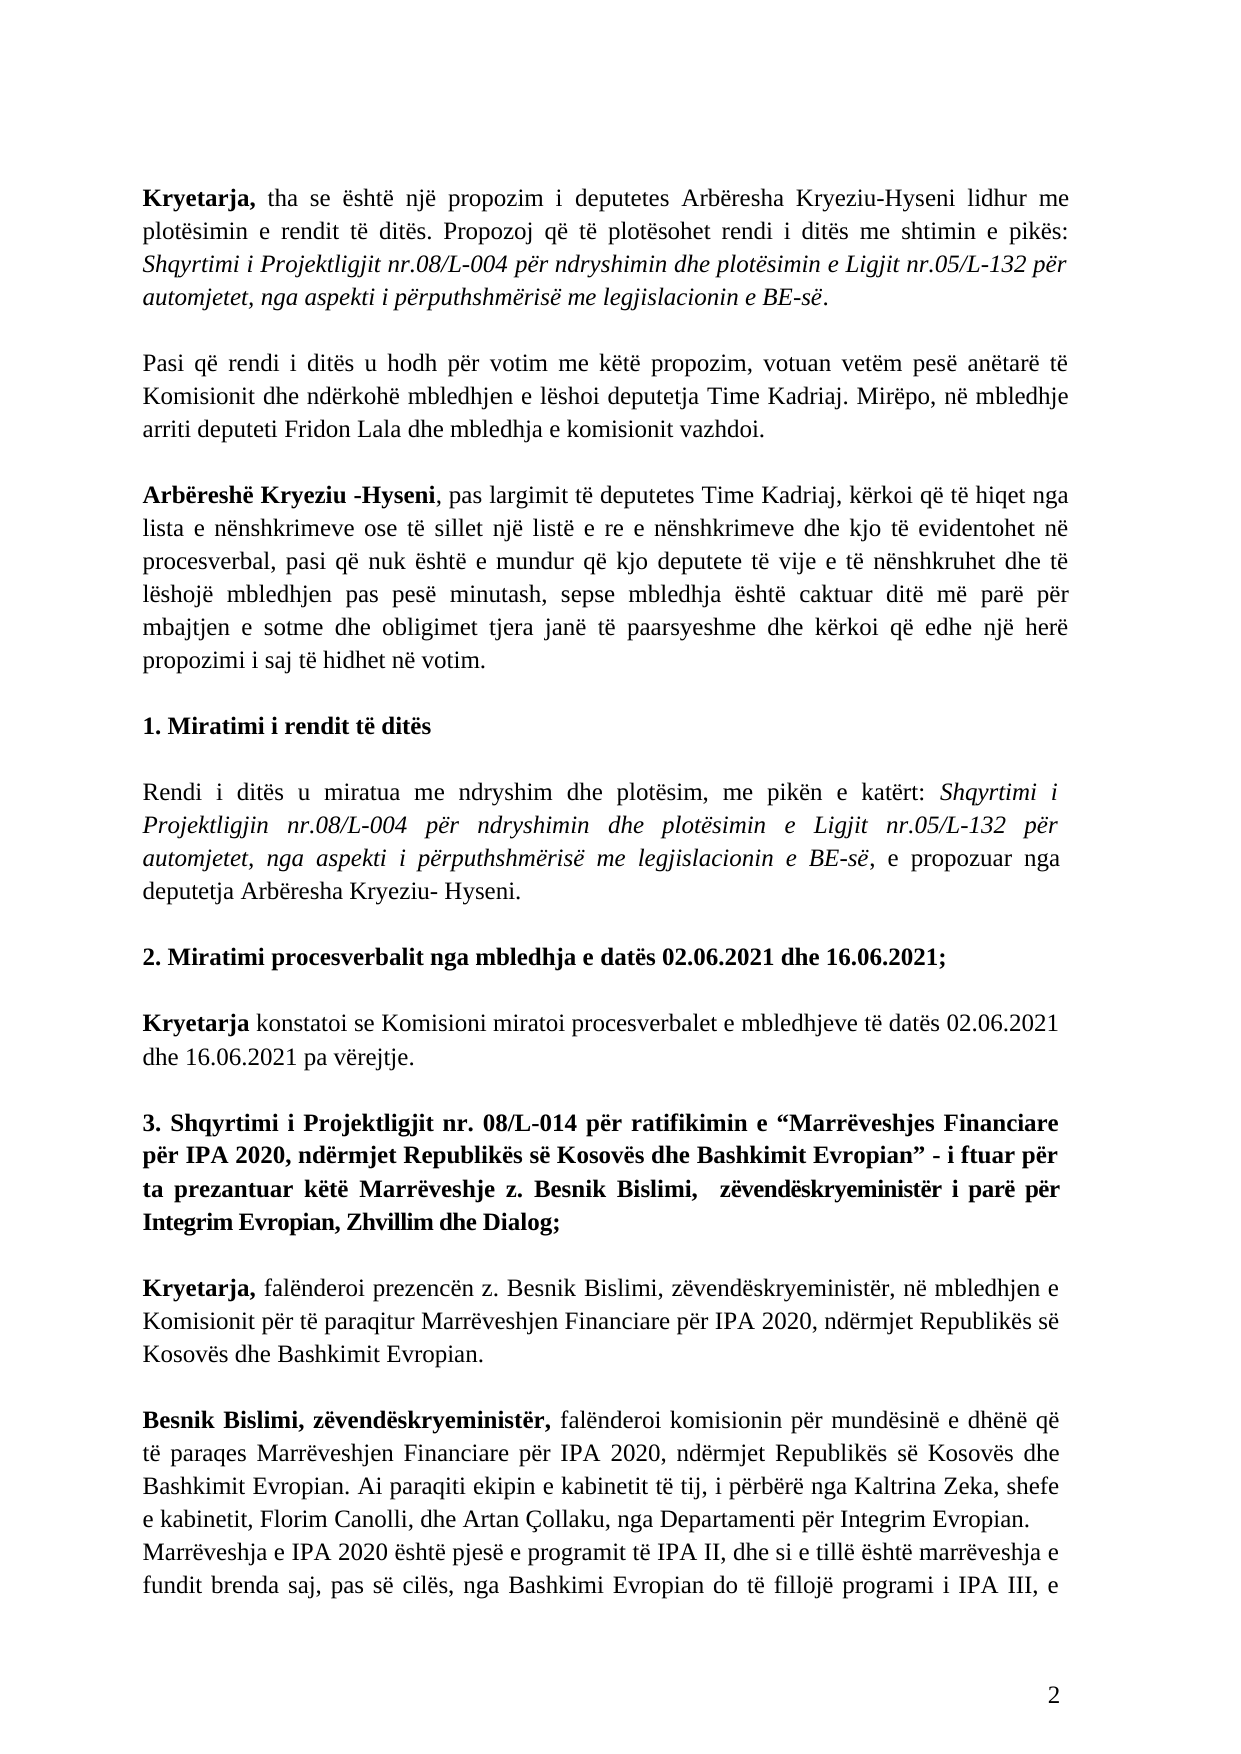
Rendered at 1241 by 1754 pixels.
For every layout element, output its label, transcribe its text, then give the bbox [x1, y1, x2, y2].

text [142, 1537, 1060, 1599]
text Rendi i ditës u miratua me ndryshim dhe plotësim, me pikën e katërt: Shqyrtimi i Projektligjin nr.08/L-004 për ndryshimin dhe plotësimin e Ligjit nr.05/L-132 për automjetet, nga aspekti i përputhshmërisë me legjislacionin e BE-së, e propozuar nga deputetja Arbëresha Kryeziu- Hyseni. [142, 777, 1060, 905]
text Arbëreshë Kryeziu -Hyseni, pas largimit të deputetes Time Kadriaj, kërkoi që të hiqet nga lista e nënshkrimeve ose të sillet një listë e re e nënshkrimeve dhe kjo të evidentohet në procesverbal, pasi që nuk është e mundur që kjo deputete të vije e të nënshkruhet dhe të lëshojë mbledhjen pas pesë minutash, sepse mbledhja është caktuar ditë më parë për mbajtjen e sotme dhe obligimet tjera janë të paarsyeshme dhe kërkoi që edhe një herë propozimi i saj të hidhet në votim. [142, 480, 1069, 674]
text Kryetarja, falënderoi prezencën z. Besnik Bislimi, zëvendëskryeministër, në mbledhjen e Komisionit për të paraqitur Marrëveshjen Financiare për IPA 2020, ndërmjet Republikës së Kosovës dhe Bashkimit Evropian. [142, 1273, 1060, 1367]
text 2. Miratimi procesverbalit nga mbledhja e datës 02.06.2021 dhe 16.06.2021; [142, 942, 1060, 971]
text Pasi që rendi i ditës u hodh për votim me këtë propozim, votuan vetëm pesë anëtarë të Komisionit dhe ndërkohë mbledhjen e lëshoi deputetja Time Kadriaj. Mirëpo, në mbledhje arriti deputeti Fridon Lala dhe mbledhja e komisionit vazhdoi. [142, 348, 1069, 443]
text Kryetarja konstatoi se Komisioni miratoi procesverbalet e mbledhjeve të datës 02.06.2021 dhe 16.06.2021 pa vërejtje. [142, 1008, 1060, 1070]
text Kryetarja, tha se është një propozim i deputetes Arbëresha Kryeziu-Hyseni lidhur me plotësimin e rendit të ditës. Propozoj që të plotësohet rendi i ditës me shtimin e pikës: Shqyrtimi i Projektligjit nr.08/L-004 për ndryshimin dhe plotësimin e Ligjit nr.05/L-132 për automjetet, nga aspekti i përputhshmërisë me legjislacionin e BE-së. [142, 183, 1069, 311]
text 3. Shqyrtimi i Projektligjit nr. 08/L-014 për ratifikimin e “Marrëveshjes Financiare për IPA 2020, ndërmjet Republikës së Kosovës dhe Bashkimit Evropian” - i ftuar për ta prezantuar këtë Marrëveshje z. Besnik Bislimi, zëvendëskryeministër i parë për Integrim Evropian, Zhvillim dhe Dialog; [142, 1108, 1060, 1235]
text 1. Miratimi i rendit të ditës [142, 711, 1060, 740]
text Besnik Bislimi, zëvendëskryeministër, falënderoi komisionin për mundësinë e dhënë që të paraqes Marrëveshjen Financiare për IPA 2020, ndërmjet Republikës së Kosovës dhe Bashkimit Evropian. Ai paraqiti ekipin e kabinetit të tij, i përbërë nga Kaltrina Zeka, shefe e kabinetit, Florim Canolli, dhe Artan Çollaku, nga Departamenti për Integrim Evropian. [142, 1405, 1060, 1533]
